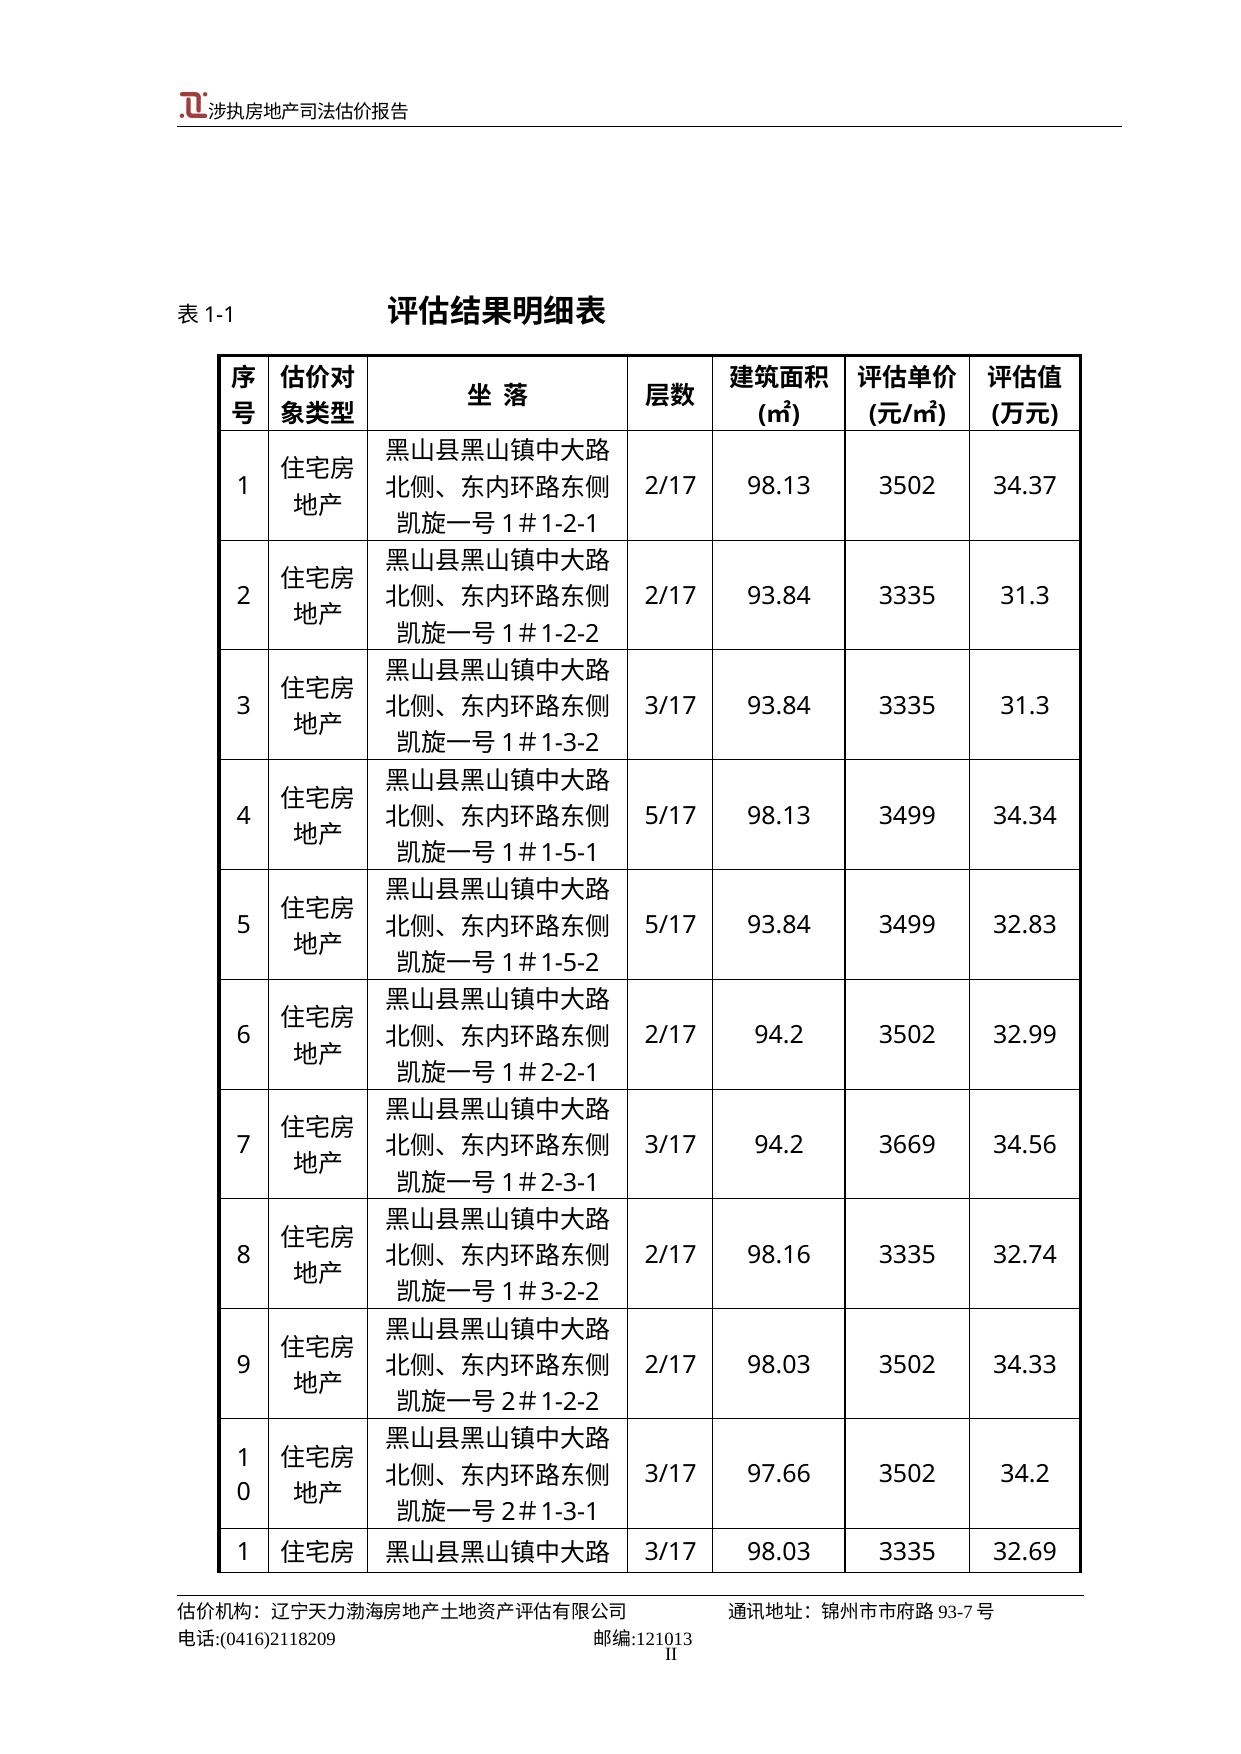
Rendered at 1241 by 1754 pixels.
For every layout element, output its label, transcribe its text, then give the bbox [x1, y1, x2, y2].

table_cell 2/17 [628, 1309, 712, 1418]
table_header 建筑面积(㎡) [713, 357, 844, 430]
table_cell 黑山县黑山镇中大路北侧、东内环路东侧凯旋一号1＃1-3-2 [368, 650, 627, 759]
table_cell 94.2 [713, 980, 844, 1088]
table_header 层数 [628, 357, 712, 430]
table_header 序 号 [221, 357, 268, 430]
table_cell 5/17 [628, 760, 712, 869]
table_cell 住宅房地产 [269, 760, 367, 869]
table_cell 3502 [846, 1419, 969, 1528]
table_cell 7 [221, 1090, 268, 1198]
table_cell 98.16 [713, 1199, 844, 1308]
table_cell 3502 [846, 1309, 969, 1418]
table_header 坐 落 [368, 357, 627, 430]
table_cell 5/17 [628, 870, 712, 979]
text 表1-1 评估结果明细表 [177, 286, 1122, 331]
table_cell 3335 [846, 1529, 969, 1572]
table_cell 32.69 [970, 1529, 1079, 1572]
table_cell 34.34 [970, 760, 1079, 869]
table_cell 94.2 [713, 1090, 844, 1198]
table_cell 1 [221, 431, 268, 539]
table_header 估价对象类型 [269, 357, 367, 430]
table_cell 住宅房地产 [269, 1529, 367, 1572]
table_cell 97.66 [713, 1419, 844, 1528]
table_cell 住宅房地产 [269, 1309, 367, 1418]
table_cell 93.84 [713, 541, 844, 649]
table_cell 住宅房地产 [269, 1090, 367, 1198]
table_cell 4 [221, 760, 268, 869]
table_cell 93.84 [713, 650, 844, 759]
table_cell 3499 [846, 760, 969, 869]
table_cell 住宅房地产 [269, 1199, 367, 1308]
table_cell 10 [221, 1419, 268, 1528]
table_cell 93.84 [713, 870, 844, 979]
table_cell 98.03 [713, 1529, 844, 1572]
table_cell 5 [221, 870, 268, 979]
table_cell 2/17 [628, 431, 712, 539]
table_cell 8 [221, 1199, 268, 1308]
table_cell 黑山县黑山镇中大路北侧、东内环路东侧凯旋一号1＃2-2-1 [368, 980, 627, 1088]
table_cell 住宅房地产 [269, 870, 367, 979]
table_cell 3335 [846, 1199, 969, 1308]
table_cell 32.83 [970, 870, 1079, 979]
table_cell 31.3 [970, 541, 1079, 649]
table_cell 3499 [846, 870, 969, 979]
table_cell 黑山县黑山镇中大路北侧、东内环路东侧凯旋一号1＃3-2-2 [368, 1199, 627, 1308]
table_cell 2 [221, 541, 268, 649]
table_cell 黑山县黑山镇中大路北侧、东内环路东侧凯旋一号2＃1-2-2 [368, 1309, 627, 1418]
table_cell 3 [221, 650, 268, 759]
table_cell 黑山县黑山镇中大路北侧、东内环路东侧凯旋一号1＃1-2-1 [368, 431, 627, 539]
table_cell 3/17 [628, 1529, 712, 1572]
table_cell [368, 1529, 627, 1572]
table_cell 3/17 [628, 1419, 712, 1528]
table_cell 6 [221, 980, 268, 1088]
table_cell 3502 [846, 431, 969, 539]
table_cell 98.03 [713, 1309, 844, 1418]
table_cell 黑山县黑山镇中大路北侧、东内环路东侧凯旋一号1＃1-5-1 [368, 760, 627, 869]
table_cell 32.99 [970, 980, 1079, 1088]
table_cell 3335 [846, 650, 969, 759]
table_cell 34.56 [970, 1090, 1079, 1198]
table_cell 2/17 [628, 1199, 712, 1308]
table_cell 11 [221, 1529, 268, 1572]
table_cell 98.13 [713, 431, 844, 539]
table_cell 9 [221, 1309, 268, 1418]
table_cell 黑山县黑山镇中大路北侧、东内环路东侧凯旋一号1＃1-5-2 [368, 870, 627, 979]
table_cell 31.3 [970, 650, 1079, 759]
table_cell 住宅房地产 [269, 980, 367, 1088]
table_cell 3/17 [628, 650, 712, 759]
table_cell 34.37 [970, 431, 1079, 539]
table_header 评估单价 (元/㎡) [846, 357, 969, 430]
table_cell 2/17 [628, 980, 712, 1088]
table_cell 住宅房地产 [269, 541, 367, 649]
table_cell 黑山县黑山镇中大路北侧、东内环路东侧凯旋一号1＃2-3-1 [368, 1090, 627, 1198]
table_cell 32.74 [970, 1199, 1079, 1308]
table_cell 34.33 [970, 1309, 1079, 1418]
table_cell 3669 [846, 1090, 969, 1198]
table_cell 住宅房地产 [269, 650, 367, 759]
table_header 评估值 (万元) [970, 357, 1079, 430]
table_cell 3502 [846, 980, 969, 1088]
table_cell 住宅房地产 [269, 431, 367, 539]
table_cell 3335 [846, 541, 969, 649]
table_cell 黑山县黑山镇中大路北侧、东内环路东侧凯旋一号1＃1-2-2 [368, 541, 627, 649]
table_cell 住宅房地产 [269, 1419, 367, 1528]
picture [177, 88, 209, 119]
table_cell 98.13 [713, 760, 844, 869]
table_cell 3/17 [628, 1090, 712, 1198]
table_cell 2/17 [628, 541, 712, 649]
table_cell 黑山县黑山镇中大路北侧、东内环路东侧凯旋一号2＃1-3-1 [368, 1419, 627, 1528]
table_cell 34.2 [970, 1419, 1079, 1528]
